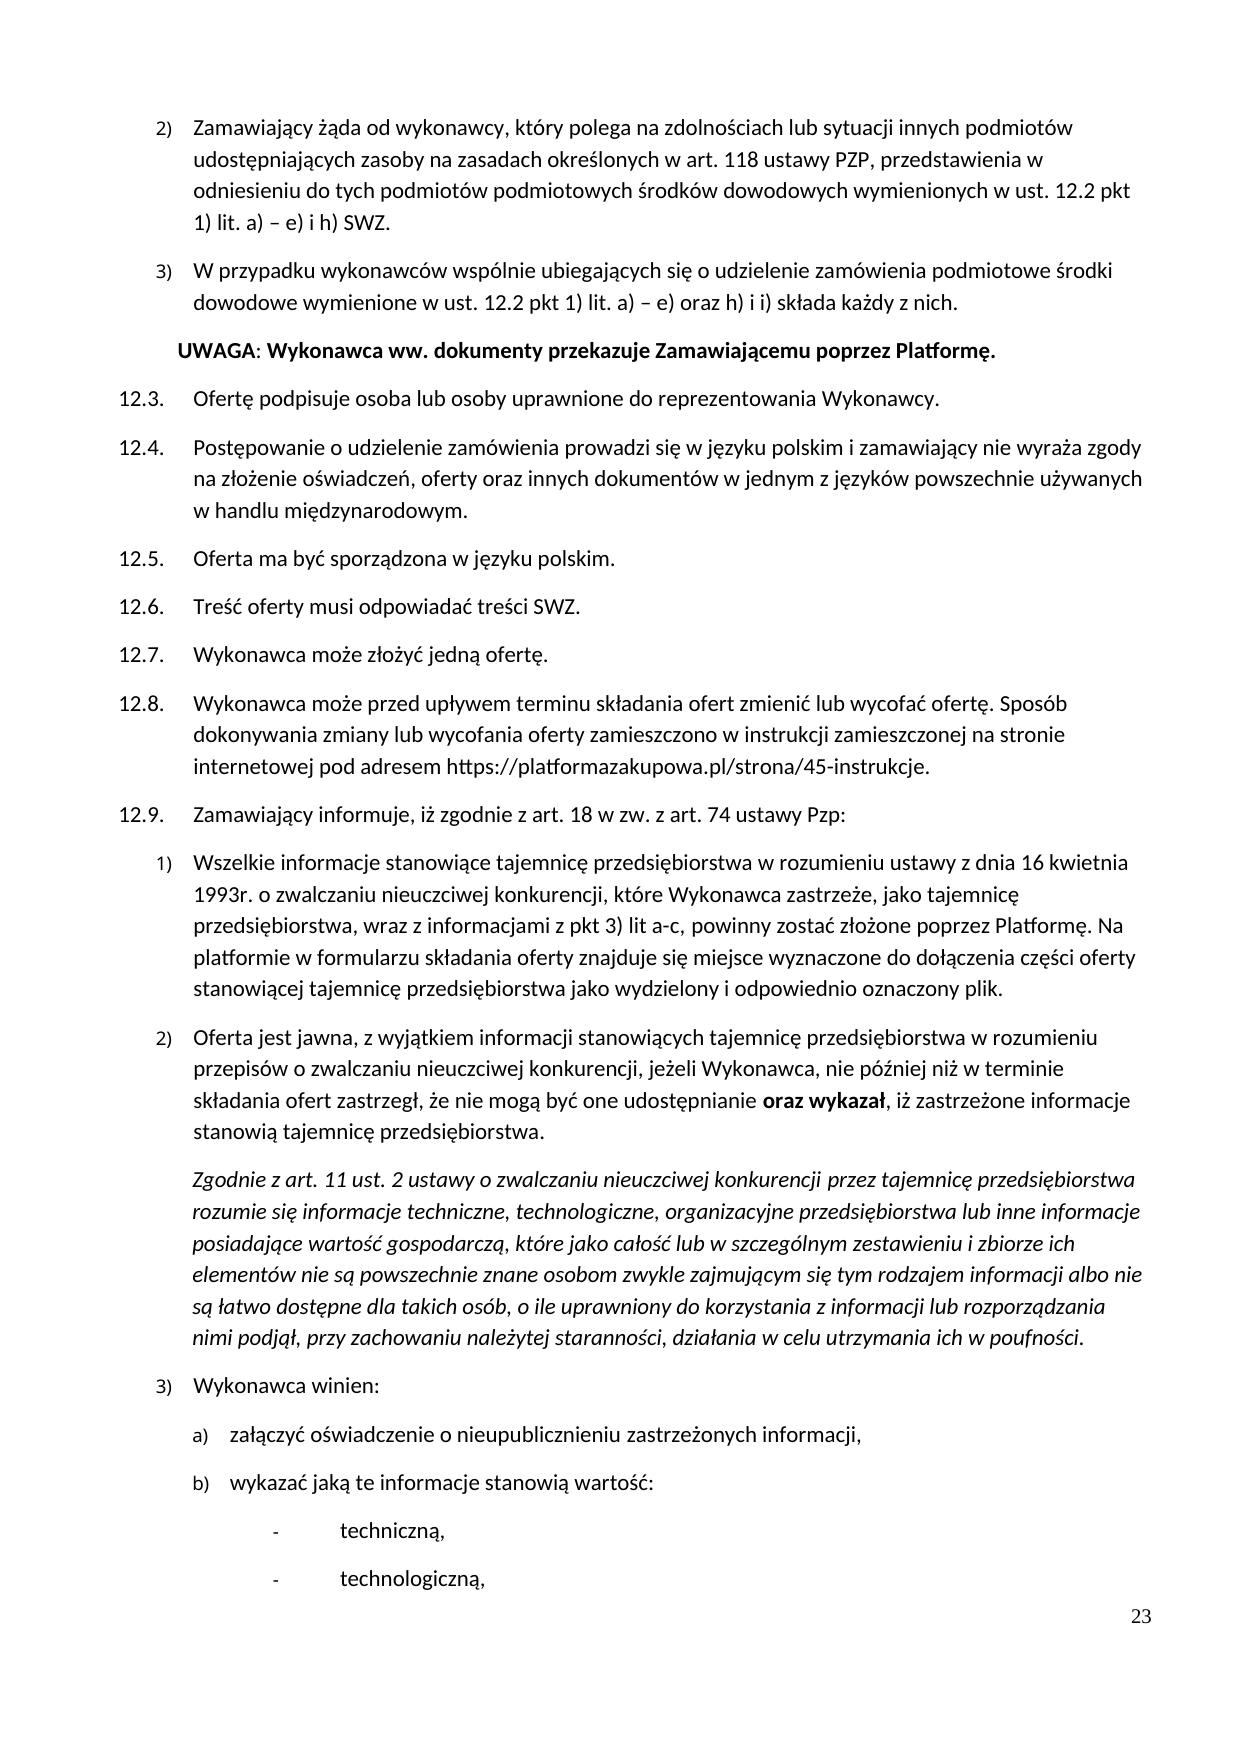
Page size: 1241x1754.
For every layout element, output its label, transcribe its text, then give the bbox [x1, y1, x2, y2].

list Zamawiający żąda od wykonawcy, który polega na zdolnościach lub sytuacji innych podmiotów udostępniających zasoby na zasadach określonych w art. 118 ustawy PZP, przedstawienia w odniesieniu do tych podmiotów podmiotowych środków dowodowych wymienionych w ust. 12.2 pkt 1) lit. a) – e) i h) SWZ. [156, 113, 1152, 236]
list wykazać jaką te informacje stanowią wartość: [192, 1468, 1152, 1496]
list W przypadku wykonawców wspólnie ubiegających się o udzielenie zamówienia podmiotowe środki dowodowe wymienione w ust. 12.2 pkt 1) lit. a) – e) oraz h) i i) składa każdy z nich. [156, 256, 1152, 316]
list Zamawiający informuje, iż zgodnie z art. 18 w zw. z art. 74 ustawy Pzp: [118, 800, 1152, 828]
list Wykonawca może przed upływem terminu składania ofert zmienić lub wycofać ofertę. Sposób dokonywania zmiany lub wycofania oferty zamieszczono w instrukcji zamieszczonej na stronie internetowej pod adresem https://platformazakupowa.pl/strona/45-instrukcje. [118, 689, 1152, 780]
list Oferta jest jawna, z wyjątkiem informacji stanowiących tajemnicę przedsiębiorstwa w rozumieniu przepisów o zwalczaniu nieuczciwej konkurencji, jeżeli Wykonawca, nie później niż w terminie składania ofert zastrzegł, że nie mogą być one udostępnianie oraz wykazał, iż zastrzeżone informacje stanowią tajemnicę przedsiębiorstwa. [156, 1023, 1152, 1145]
list Wykonawca może złożyć jedną ofertę. [118, 640, 1152, 668]
text UWAGA: Wykonawca ww. dokumenty przekazuje Zamawiającemu poprzez Platformę. [156, 336, 1152, 364]
list załączyć oświadczenie o nieupublicznieniu zastrzeżonych informacji, [192, 1420, 1152, 1448]
list Oferta ma być sporządzona w języku polskim. [118, 544, 1152, 572]
text Zgodnie z art. 11 ust. 2 ustawy o zwalczaniu nieuczciwej konkurencji przez tajemnicę przedsiębiorstwa rozumie się informacje techniczne, technologiczne, organizacyjne przedsiębiorstwa lub inne informacje posiadające wartość gospodarczą, które jako całość lub w szczególnym zestawieniu i zbiorze ich elementów nie są powszechnie znane osobom zwykle zajmującym się tym rodzajem informacji albo nie są łatwo dostępne dla takich osób, o ile uprawniony do korzystania z informacji lub rozporządzania nimi podjął, przy zachowaniu należytej staranności, działania w celu utrzymania ich w poufności. [192, 1166, 1152, 1351]
list Postępowanie o udzielenie zamówienia prowadzi się w języku polskim i zamawiający nie wyraża zgody na złożenie oświadczeń, oferty oraz innych dokumentów w jednym z języków powszechnie używanych w handlu międzynarodowym. [118, 433, 1152, 524]
list Wszelkie informacje stanowiące tajemnicę przedsiębiorstwa w rozumieniu ustawy z dnia 16 kwietnia 1993r. o zwalczaniu nieuczciwej konkurencji, które Wykonawca zastrzeże, jako tajemnicę przedsiębiorstwa, wraz z informacjami z pkt 3) lit a-c, powinny zostać złożone poprzez Platformę. Na platformie w formularzu składania oferty znajduje się miejsce wyznaczone do dołączenia części oferty stanowiącej tajemnicę przedsiębiorstwa jako wydzielony i odpowiednio oznaczony plik. [156, 848, 1152, 1002]
list Ofertę podpisuje osoba lub osoby uprawnione do reprezentowania Wykonawcy. [118, 384, 1152, 412]
list Wykonawca winien: [156, 1372, 1152, 1400]
list technologiczną, [266, 1564, 1152, 1593]
list Treść oferty musi odpowiadać treści SWZ. [118, 592, 1152, 620]
list techniczną, [266, 1516, 1152, 1544]
